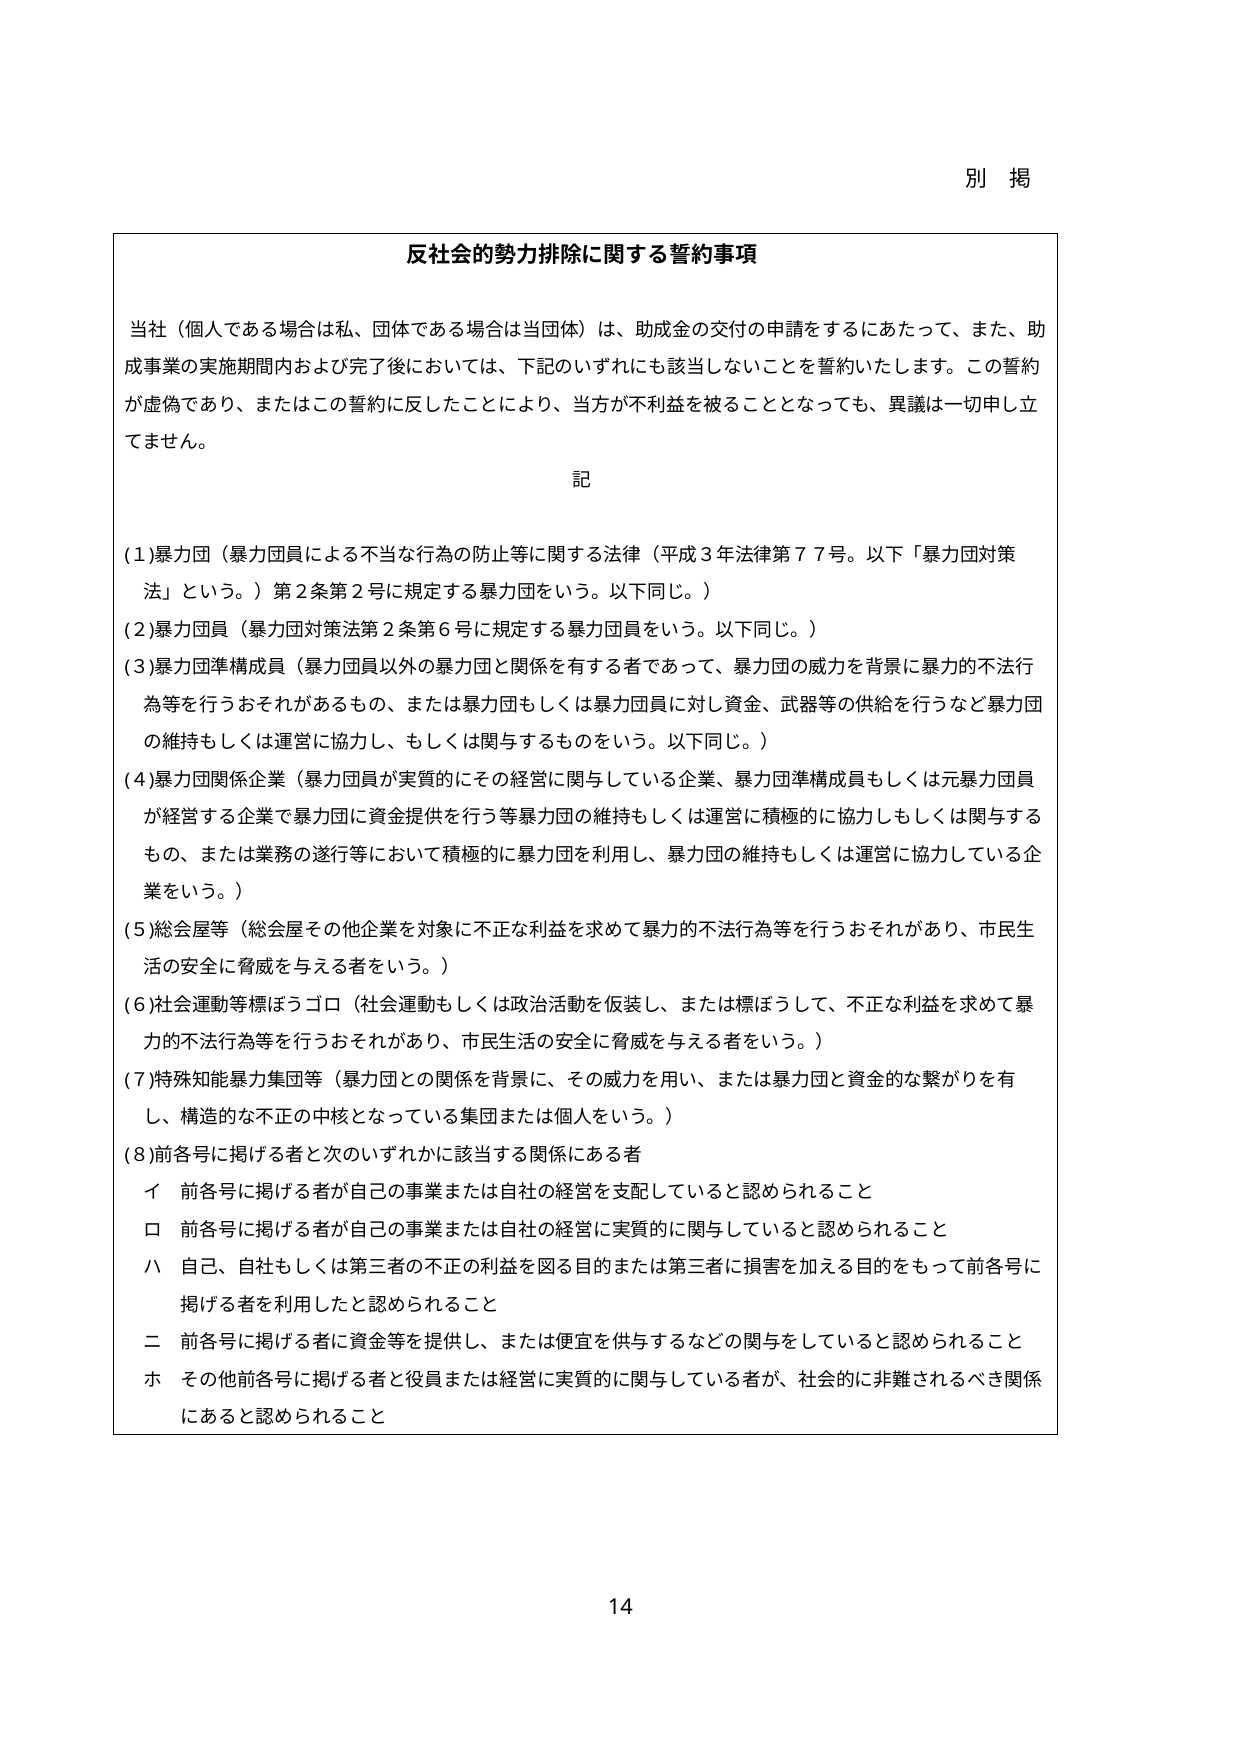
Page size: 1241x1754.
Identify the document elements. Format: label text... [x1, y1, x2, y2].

table_header 反社会的勢力排除に関する誓約事項 当社（個人である場合は私、団体である場合は当団体）は、助成金の交付の申請をするにあたって、また、助成事業の実施期間内および完了後においては、下記のいずれにも該当しないことを誓約いたします。この誓約が虚偽であり、またはこの誓約に反したことにより、当方が不利益を被ることとなっても、異議は一切申し立てません。 記 (１)暴力団（暴力団員による不当な行為の防止等に関する法律（平成３年法律第７７号。以下「暴力団対策法」という。）第２条第２号に規定する暴力団をいう。以下同じ。） (２)暴力団員（暴力団対策法第２条第６号に規定する暴力団員をいう。以下同じ。） (３)暴力団準構成員（暴力団員以外の暴力団と関係を有する者であって、暴力団の威力を背景に暴力的不法行為等を行うおそれがあるもの、または暴力団もしくは暴力団員に対し資金、武器等の供給を行うなど暴力団の維持もしくは運営に協力し、もしくは関与するものをいう。以下同じ。） (４)暴力団関係企業（暴力団員が実質的にその経営に関与している企業、暴力団準構成員もしくは元暴力団員が経営する企業で暴力団に資金提供を行う等暴力団の維持もしくは運営に積極的に協力しもしくは関与するもの、または業務の遂行等において積極的に暴力団を利用し、暴力団の維持もしくは運営に協力している企業をいう。） (５)総会屋等（総会屋その他企業を対象に不正な利益を求めて暴力的不法行為等を行うおそれがあり、市民生活の安全に脅威を与える者をいう。） (６)社会運動等標ぼうゴロ（社会運動もしくは政治活動を仮装し、または標ぼうして、不正な利益を求めて暴力的不法行為等を行うおそれがあり、市民生活の安全に脅威を与える者をいう。） (７)特殊知能暴力集団等（暴力団との関係を背景に、その威力を用い、または暴力団と資金的な繋がりを有し、構造的な不正の中核となっている集団または個人をいう。） (８)前各号に掲げる者と次のいずれかに該当する関係にある者 前各号に掲げる者が自己の事業または自社の経営を支配していると認められること 前各号に掲げる者が自己の事業または自社の経営に実質的に関与していると認められること 自己、自社もしくは第三者の不正の利益を図る目的または第三者に損害を加える目的をもって前各号に掲げる者を利用したと認められること 前各号に掲げる者に資金等を提供し、または便宜を供与するなどの関与をしていると認められること その他前各号に掲げる者と役員または経営に実質的に関与している者が、社会的に非難されるべき関係にあると認められること [114, 234, 1057, 1434]
text 別 掲 [112, 158, 1128, 196]
